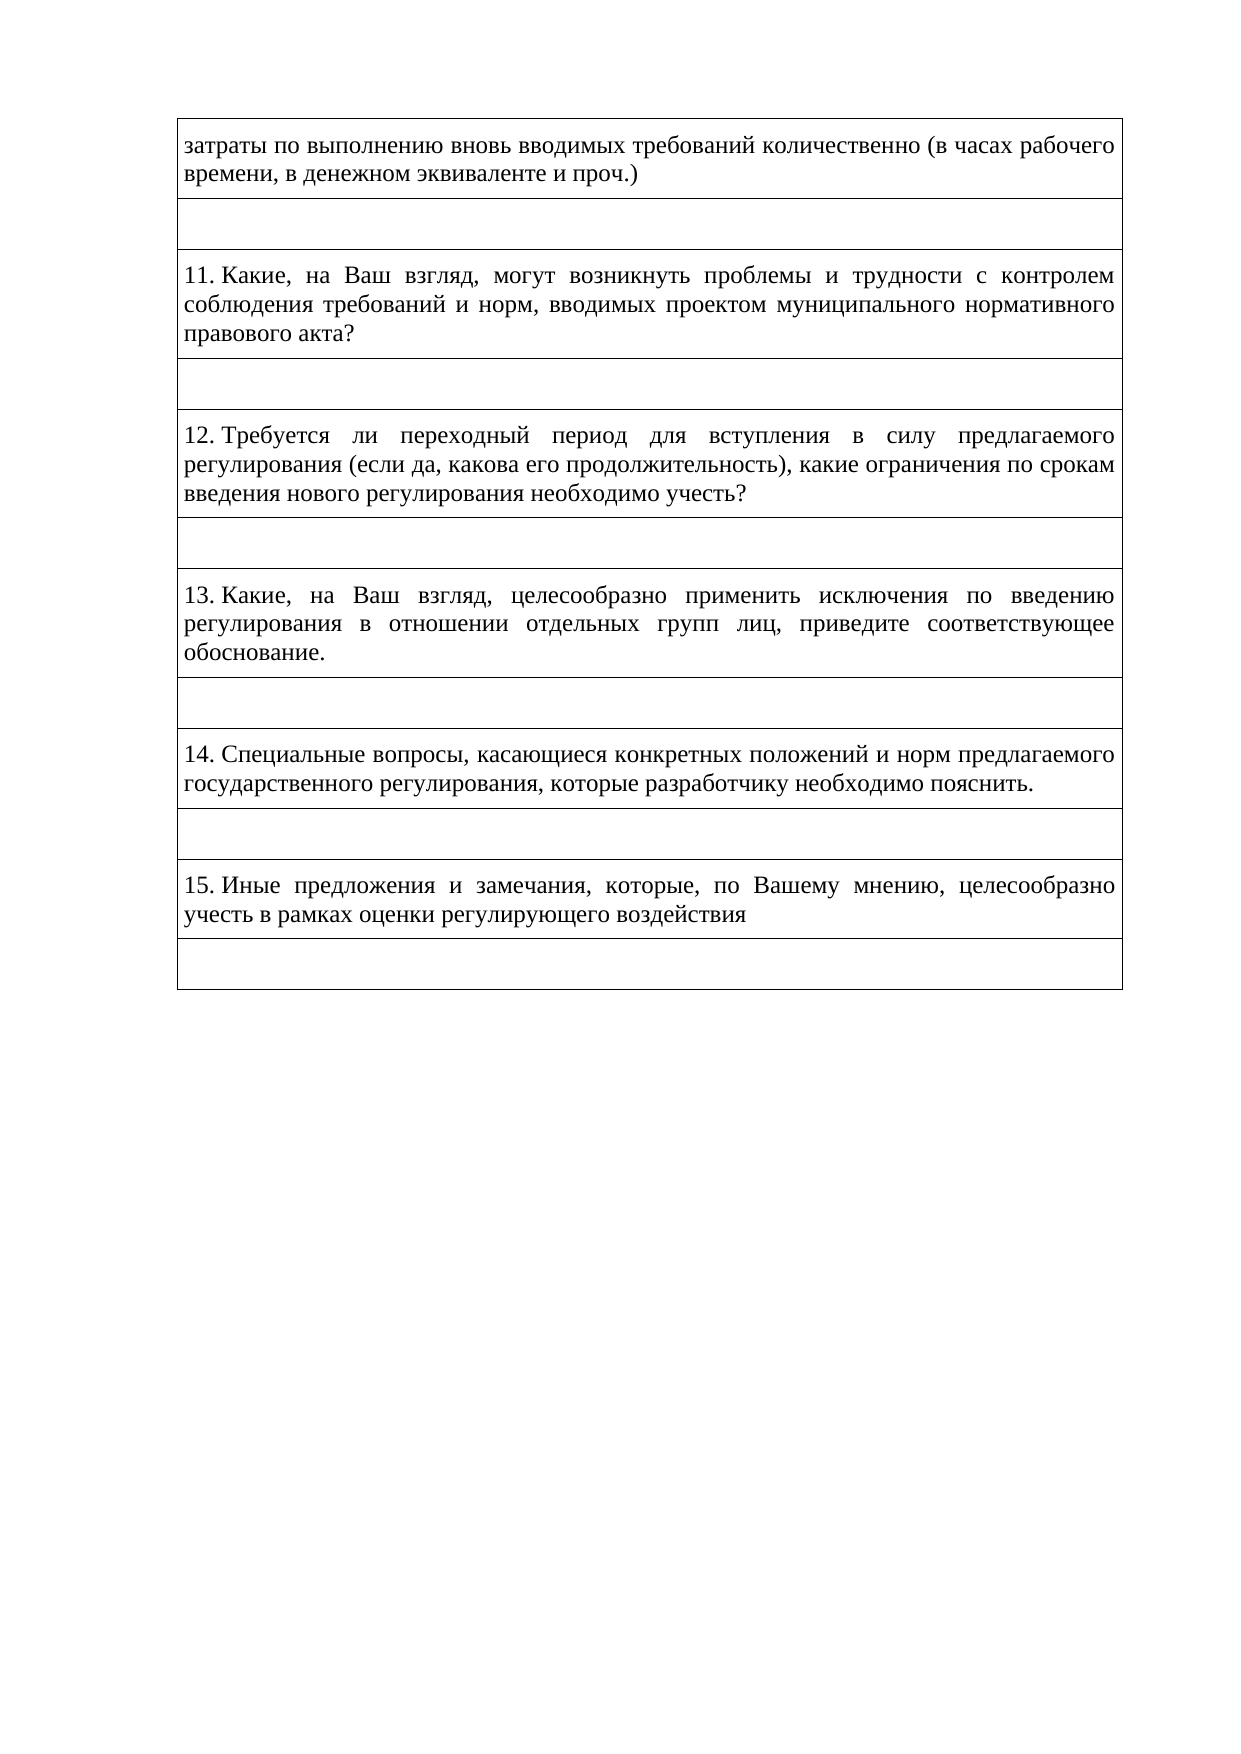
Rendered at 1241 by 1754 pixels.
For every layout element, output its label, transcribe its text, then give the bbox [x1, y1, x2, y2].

table_cell [178, 359, 1122, 408]
table_cell [178, 518, 1122, 568]
table_cell 11. Какие, на Ваш взгляд, могут возникнуть проблемы и трудности с контролем соблюдения требований и норм, вводимых проектом муниципального нормативного правового акта? [178, 250, 1122, 357]
table_cell 13. Какие, на Ваш взгляд, целесообразно применить исключения по введению регулирования в отношении отдельных групп лиц, приведите соответствующее обоснование. [178, 569, 1122, 677]
table_cell [178, 809, 1122, 858]
table_cell [178, 678, 1122, 728]
table_cell [178, 939, 1122, 989]
table_cell 12. Требуется ли переходный период для вступления в силу предлагаемого регулирования (если да, какова его продолжительность), какие ограничения по срокам введения нового регулирования необходимо учесть? [178, 410, 1122, 517]
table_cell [178, 119, 1122, 198]
table_cell 14. Специальные вопросы, касающиеся конкретных положений и норм предлагаемого государственного регулирования, которые разработчику необходимо пояснить. [178, 729, 1122, 807]
table_cell [178, 199, 1122, 249]
table_cell 15. Иные предложения и замечания, которые, по Вашему мнению, целесообразно учесть в рамках оценки регулирующего воздействия [178, 860, 1122, 938]
